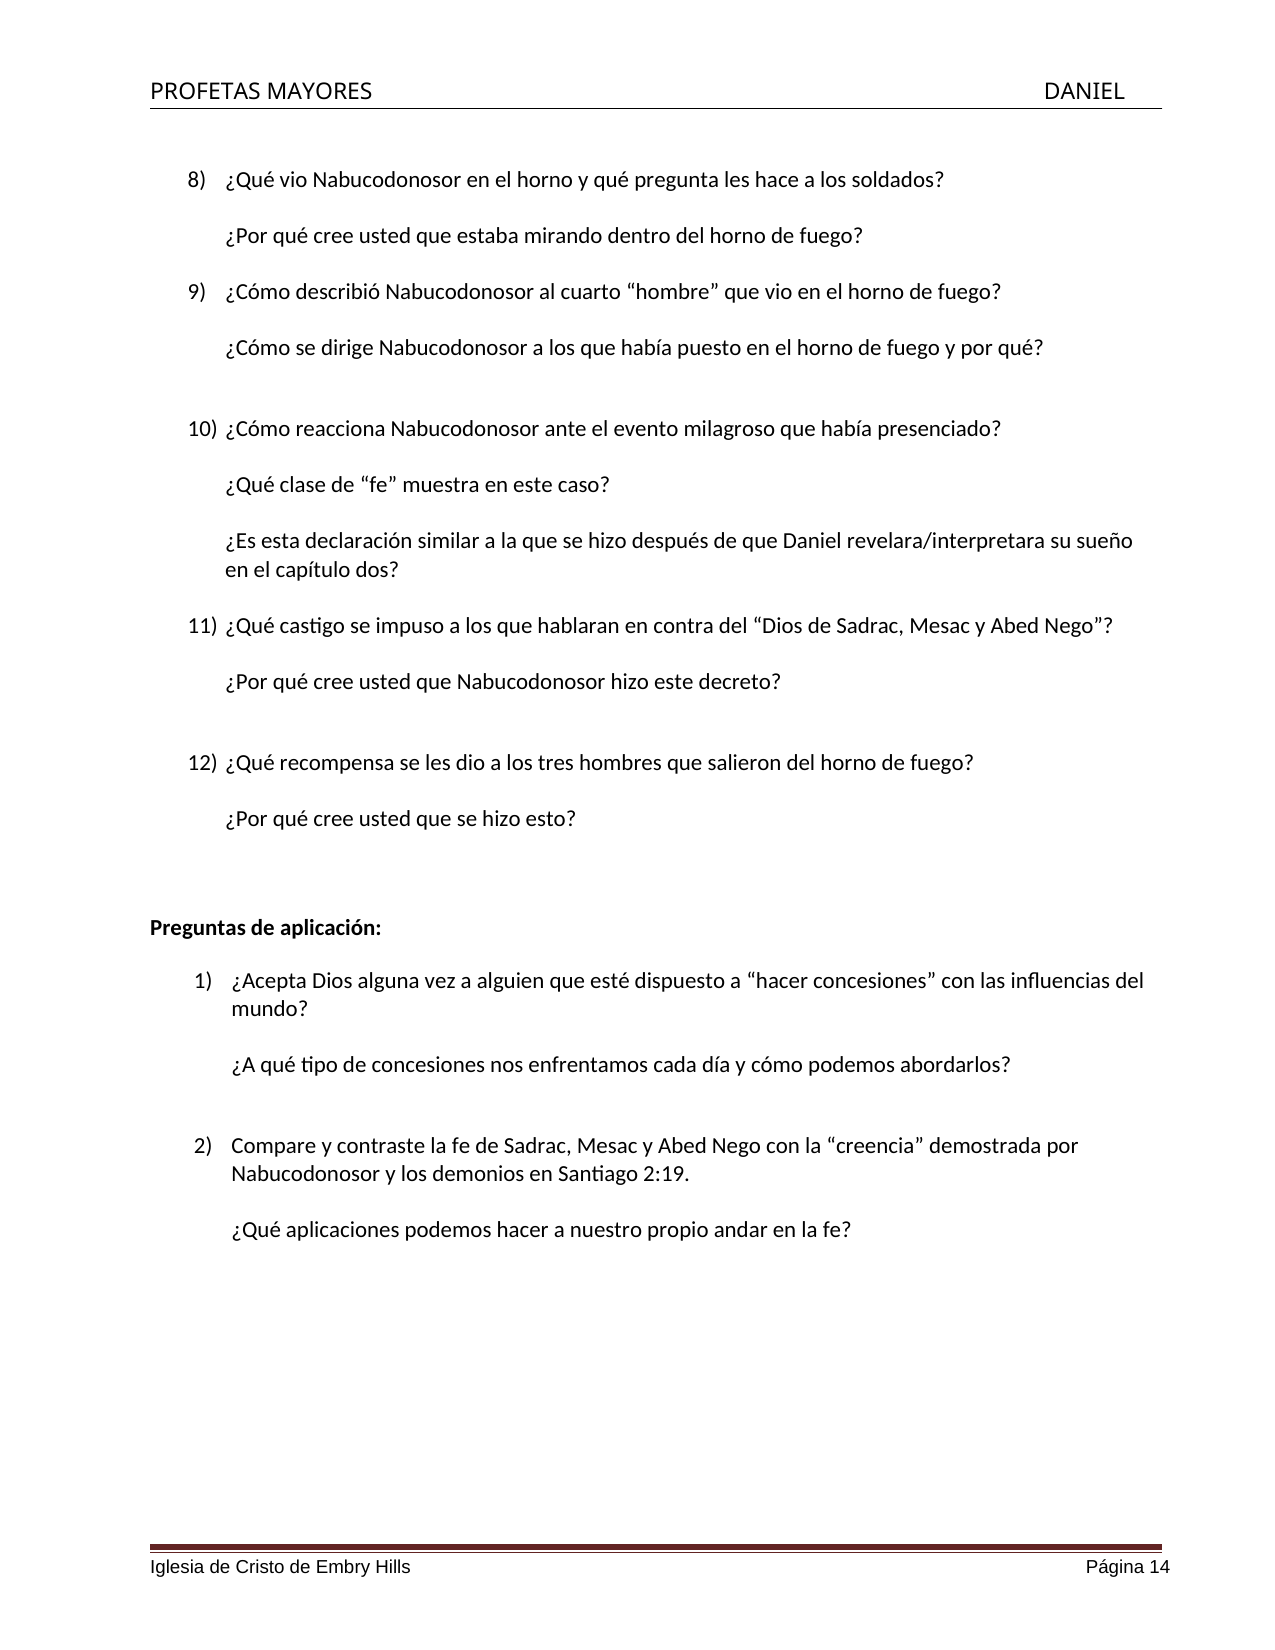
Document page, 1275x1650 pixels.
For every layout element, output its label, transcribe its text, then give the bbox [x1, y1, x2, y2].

list ¿Qué vio Nabucodonosor en el horno y qué pregunta les hace a los soldados? ¿Por qué cree usted que estaba mirando dentro del horno de fuego? [187, 165, 1162, 277]
list Compare y contraste la fe de Sadrac, Mesac y Abed Nego con la “creencia” demostrada por Nabucodonosor y los demonios en Santiago 2:19. ¿Qué aplicaciones podemos hacer a nuestro propio andar en la fe? [194, 1131, 1162, 1243]
list ¿Cómo reacciona Nabucodonosor ante el evento milagroso que había presenciado? ¿Qué clase de “fe” muestra en este caso? ¿Es esta declaración similar a la que se hizo después de que Daniel revelara/interpretara su sueño en el capítulo dos? [187, 414, 1162, 611]
list ¿Cómo describió Nabucodonosor al cuarto “hombre” que vio en el horno de fuego? ¿Cómo se dirige Nabucodonosor a los que había puesto en el horno de fuego y por qué? [187, 277, 1162, 362]
list ¿Qué recompensa se les dio a los tres hombres que salieron del horno de fuego? ¿Por qué cree usted que se hizo esto? [187, 748, 1162, 860]
text Preguntas de aplicación: [150, 913, 1162, 941]
list ¿Acepta Dios alguna vez a alguien que esté dispuesto a “hacer concesiones” con las influencias del mundo? ¿A qué tipo de concesiones nos enfrentamos cada día y cómo podemos abordarlos? [194, 966, 1162, 1078]
list ¿Qué castigo se impuso a los que hablaran en contra del “Dios de Sadrac, Mesac y Abed Nego”? ¿Por qué cree usted que Nabucodonosor hizo este decreto? [187, 611, 1162, 695]
